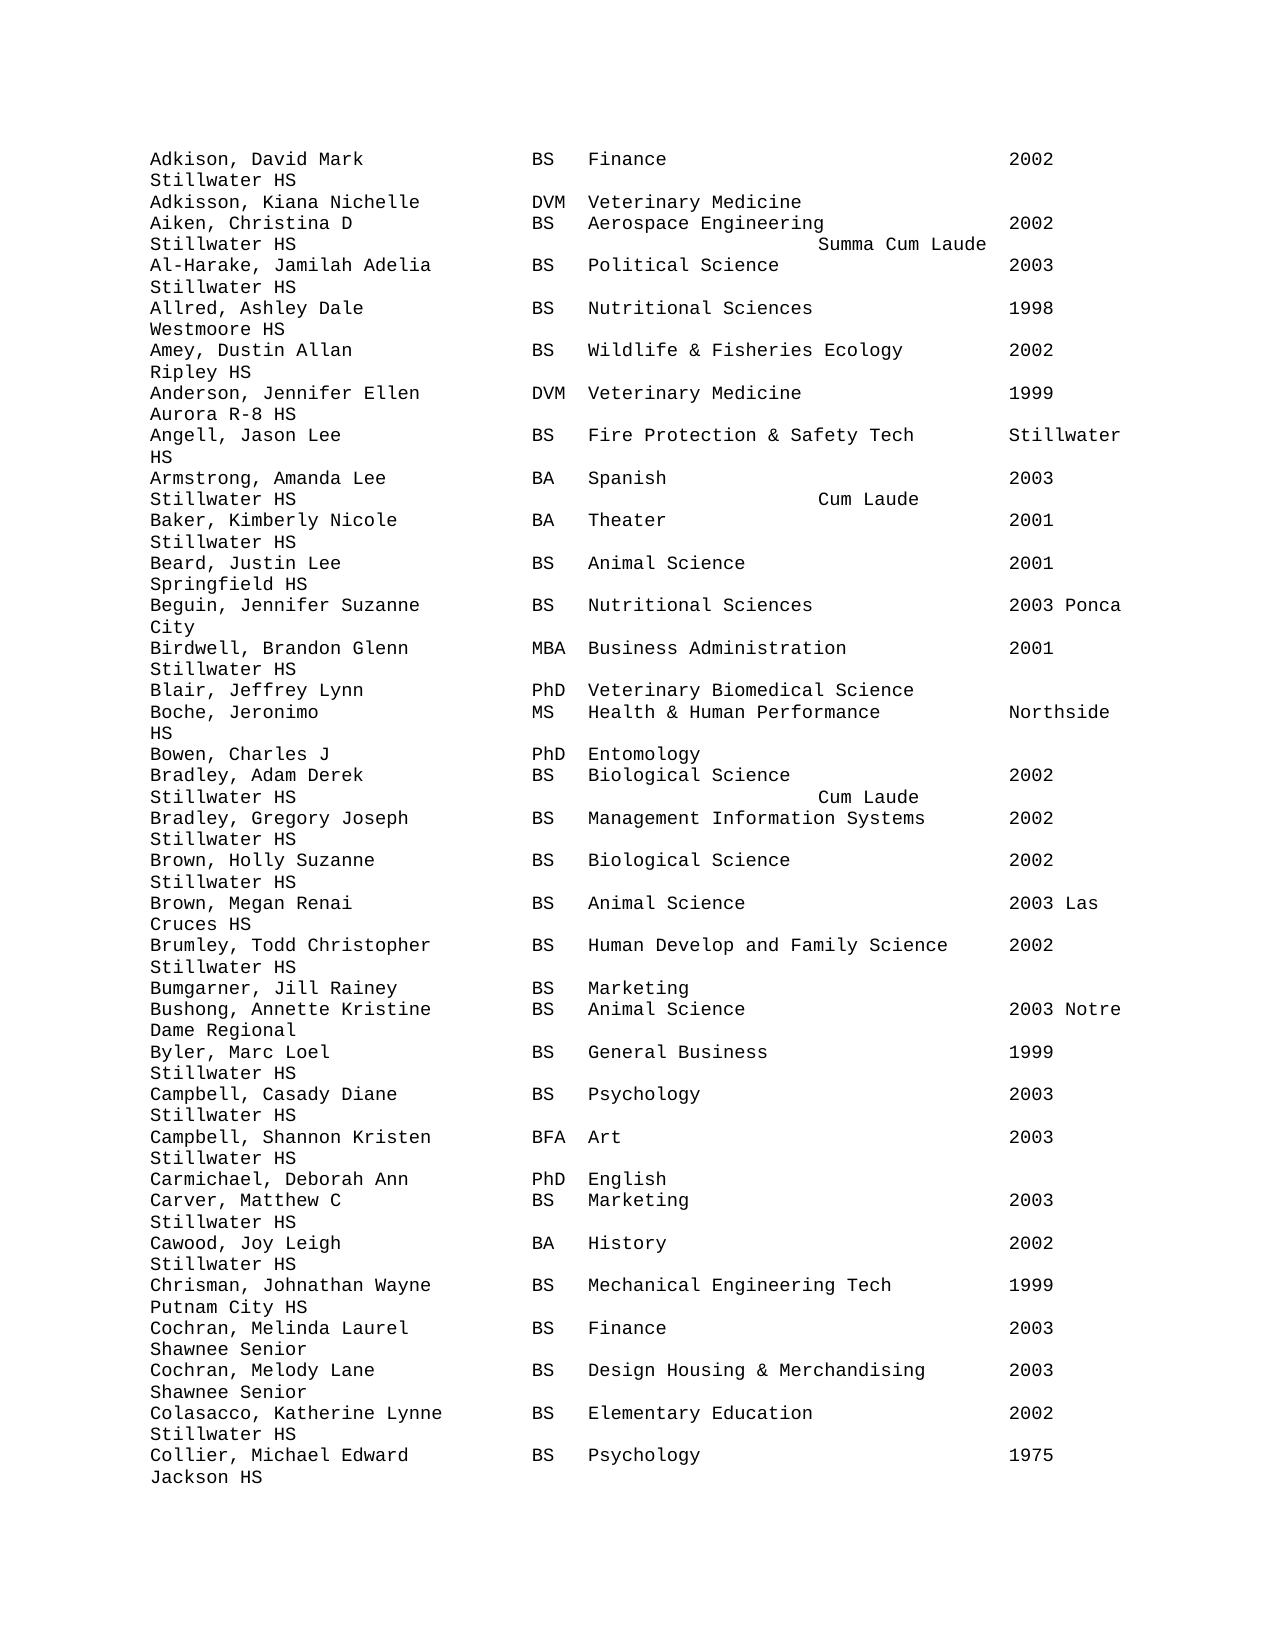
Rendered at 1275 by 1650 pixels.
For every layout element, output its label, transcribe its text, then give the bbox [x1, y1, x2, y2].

text Collier, Michael Edward BS Psychology 1975 Jackson HS [150, 1446, 1125, 1489]
text Angell, Jason Lee BS Fire Protection & Safety Tech Stillwater HS [150, 426, 1125, 469]
text Al-Harake, Jamilah Adelia BS Political Science 2003 Stillwater HS [150, 256, 1125, 299]
text Cochran, Melinda Laurel BS Finance 2003 Shawnee Senior [150, 1319, 1125, 1361]
text Brown, Megan Renai BS Animal Science 2003 Las Cruces HS [150, 894, 1125, 936]
text Colasacco, Katherine Lynne BS Elementary Education 2002 Stillwater HS [150, 1404, 1125, 1446]
text Armstrong, Amanda Lee BA Spanish 2003 Stillwater HS Cum Laude [150, 469, 1125, 511]
text Blair, Jeffrey Lynn PhD Veterinary Biomedical Science [150, 681, 1125, 702]
text Birdwell, Brandon Glenn MBA Business Administration 2001 Stillwater HS [150, 639, 1125, 681]
text Beard, Justin Lee BS Animal Science 2001 Springfield HS [150, 554, 1125, 596]
text Bradley, Gregory Joseph BS Management Information Systems 2002 Stillwater HS [150, 809, 1125, 851]
text Cawood, Joy Leigh BA History 2002 Stillwater HS [150, 1234, 1125, 1276]
text Baker, Kimberly Nicole BA Theater 2001 Stillwater HS [150, 511, 1125, 554]
text Carver, Matthew C BS Marketing 2003 Stillwater HS [150, 1191, 1125, 1234]
text Amey, Dustin Allan BS Wildlife & Fisheries Ecology 2002 Ripley HS [150, 341, 1125, 384]
text Allred, Ashley Dale BS Nutritional Sciences 1998 Westmoore HS [150, 299, 1125, 341]
text Adkison, David Mark BS Finance 2002 Stillwater HS [150, 150, 1125, 192]
text Bowen, Charles J PhD Entomology [150, 745, 1125, 766]
text Brown, Holly Suzanne BS Biological Science 2002 Stillwater HS [150, 851, 1125, 894]
text Campbell, Casady Diane BS Psychology 2003 Stillwater HS [150, 1085, 1125, 1127]
text Carmichael, Deborah Ann PhD English [150, 1170, 1125, 1191]
text Aiken, Christina D BS Aerospace Engineering 2002 Stillwater HS Summa Cum Laude [150, 214, 1125, 256]
text Campbell, Shannon Kristen BFA Art 2003 Stillwater HS [150, 1127, 1125, 1170]
text Cochran, Melody Lane BS Design Housing & Merchandising 2003 Shawnee Senior [150, 1361, 1125, 1404]
text Byler, Marc Loel BS General Business 1999 Stillwater HS [150, 1042, 1125, 1085]
text Brumley, Todd Christopher BS Human Develop and Family Science 2002 Stillwater HS [150, 936, 1125, 979]
text Adkisson, Kiana Nichelle DVM Veterinary Medicine [150, 192, 1125, 214]
text Bumgarner, Jill Rainey BS Marketing [150, 979, 1125, 1000]
text Chrisman, Johnathan Wayne BS Mechanical Engineering Tech 1999 Putnam City HS [150, 1276, 1125, 1319]
text Anderson, Jennifer Ellen DVM Veterinary Medicine 1999 Aurora R-8 HS [150, 384, 1125, 426]
text Beguin, Jennifer Suzanne BS Nutritional Sciences 2003 Ponca City [150, 596, 1125, 639]
text Bradley, Adam Derek BS Biological Science 2002 Stillwater HS Cum Laude [150, 766, 1125, 809]
text Boche, Jeronimo MS Health & Human Performance Northside HS [150, 702, 1125, 745]
text Bushong, Annette Kristine BS Animal Science 2003 Notre Dame Regional [150, 1000, 1162, 1042]
